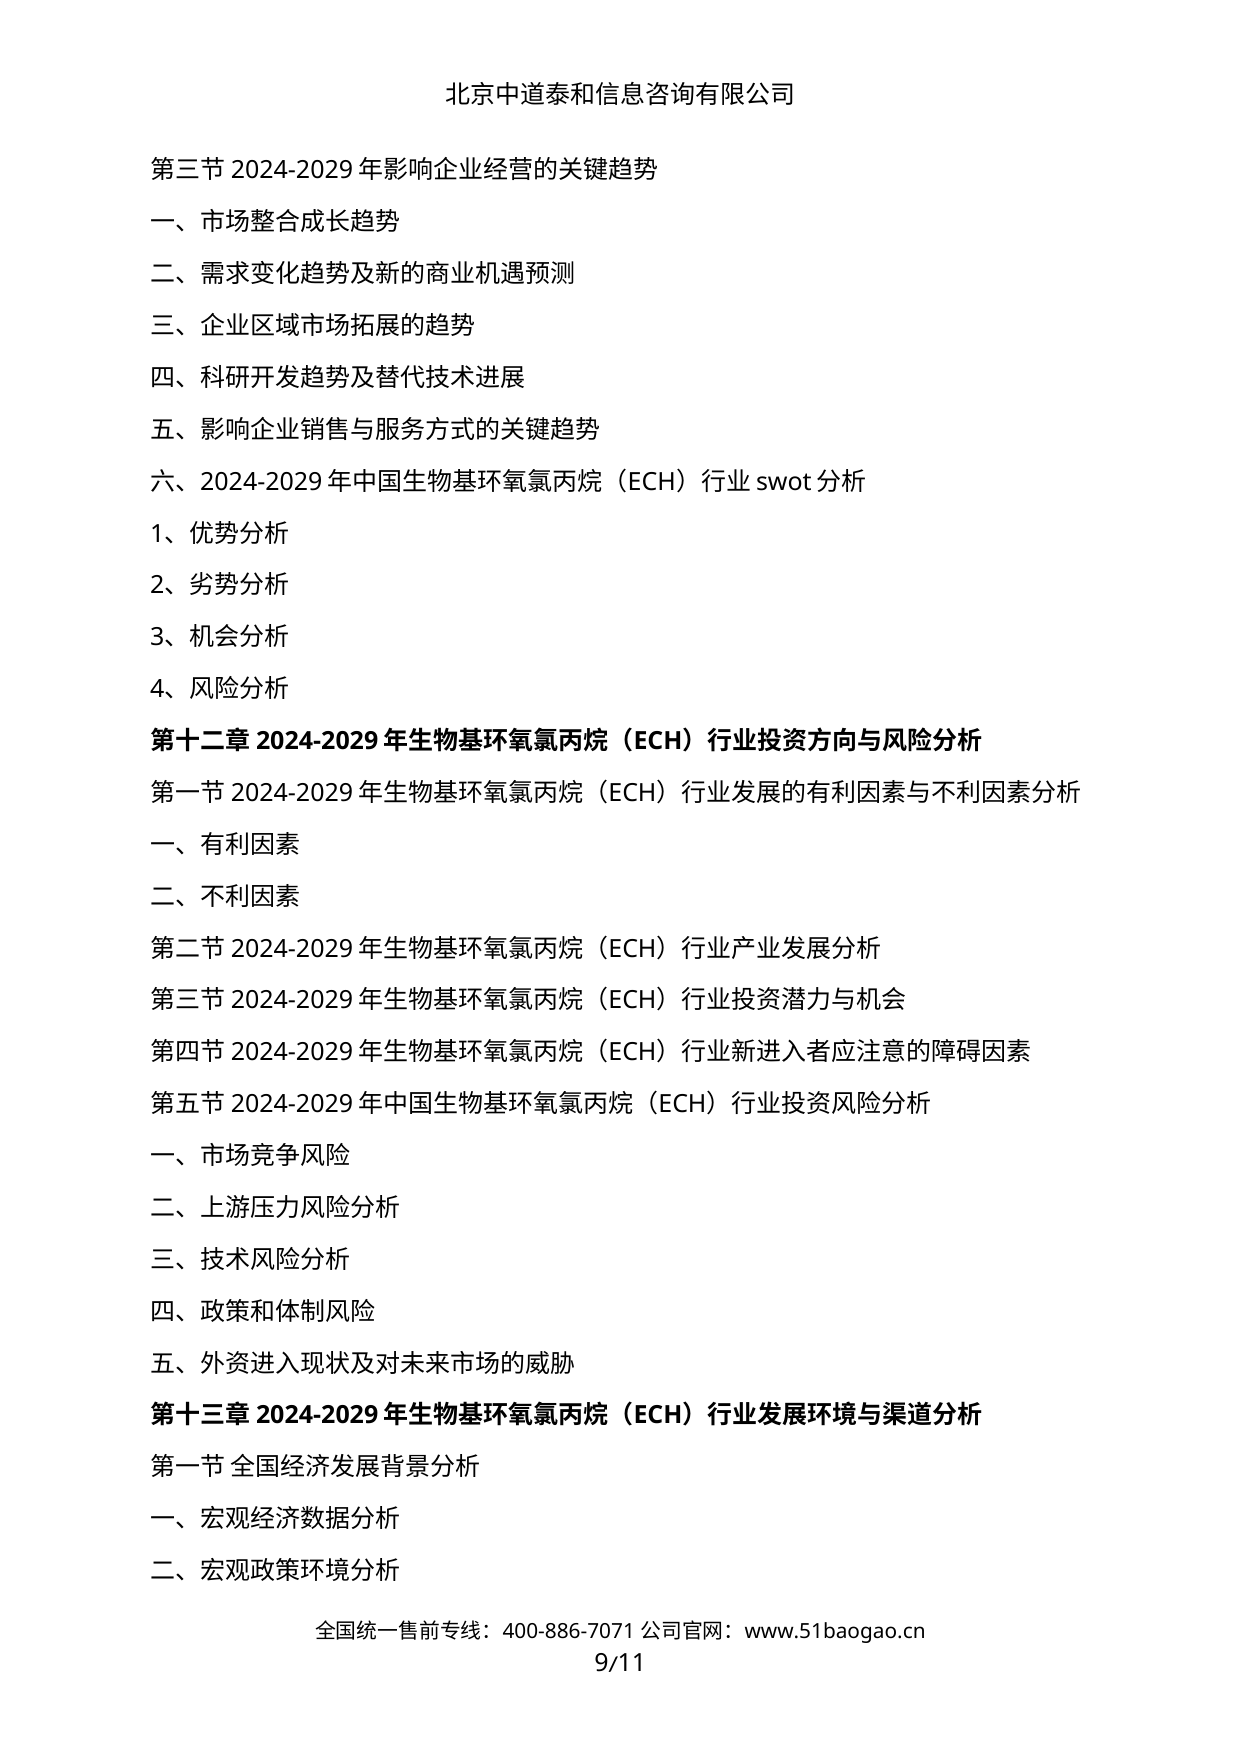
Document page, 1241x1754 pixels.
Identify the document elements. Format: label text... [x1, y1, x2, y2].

text 第四节 2024-2029年生物基环氧氯丙烷（ECH）行业新进入者应注意的障碍因素 [150, 1032, 1090, 1068]
text 第十三章 2024-2029年生物基环氧氯丙烷（ECH）行业发展环境与渠道分析 [150, 1395, 1090, 1431]
text 第一节 全国经济发展背景分析 [150, 1447, 1090, 1483]
text 一、市场整合成长趋势 [150, 202, 1090, 238]
text 一、宏观经济数据分析 [150, 1499, 1090, 1535]
text 三、技术风险分析 [150, 1239, 1090, 1276]
text 第二节 2024-2029年生物基环氧氯丙烷（ECH）行业产业发展分析 [150, 928, 1090, 964]
text 五、外资进入现状及对未来市场的威胁 [150, 1343, 1090, 1379]
text 二、需求变化趋势及新的商业机遇预测 [150, 254, 1090, 290]
text 一、市场竞争风险 [150, 1136, 1090, 1172]
text 四、政策和体制风险 [150, 1291, 1090, 1327]
text 四、科研开发趋势及替代技术进展 [150, 357, 1090, 394]
text 1、优势分析 [150, 513, 1090, 549]
text 第三节 2024-2029年影响企业经营的关键趋势 [150, 150, 1090, 186]
text 二、上游压力风险分析 [150, 1187, 1090, 1224]
text 二、宏观政策环境分析 [150, 1551, 1090, 1587]
text 4、风险分析 [150, 669, 1090, 705]
text 第三节 2024-2029年生物基环氧氯丙烷（ECH）行业投资潜力与机会 [150, 980, 1090, 1016]
text 五、影响企业销售与服务方式的关键趋势 [150, 409, 1090, 446]
text 二、不利因素 [150, 876, 1090, 912]
text 第一节 2024-2029年生物基环氧氯丙烷（ECH）行业发展的有利因素与不利因素分析 [150, 772, 1090, 809]
text 第十二章 2024-2029年生物基环氧氯丙烷（ECH）行业投资方向与风险分析 [150, 721, 1090, 757]
text 一、有利因素 [150, 824, 1090, 861]
text 2、劣势分析 [150, 565, 1090, 601]
text 三、企业区域市场拓展的趋势 [150, 306, 1090, 342]
text 第五节 2024-2029年中国生物基环氧氯丙烷（ECH）行业投资风险分析 [150, 1084, 1090, 1120]
text 3、机会分析 [150, 617, 1090, 653]
text 六、2024-2029年中国生物基环氧氯丙烷（ECH）行业swot分析 [150, 461, 1090, 497]
